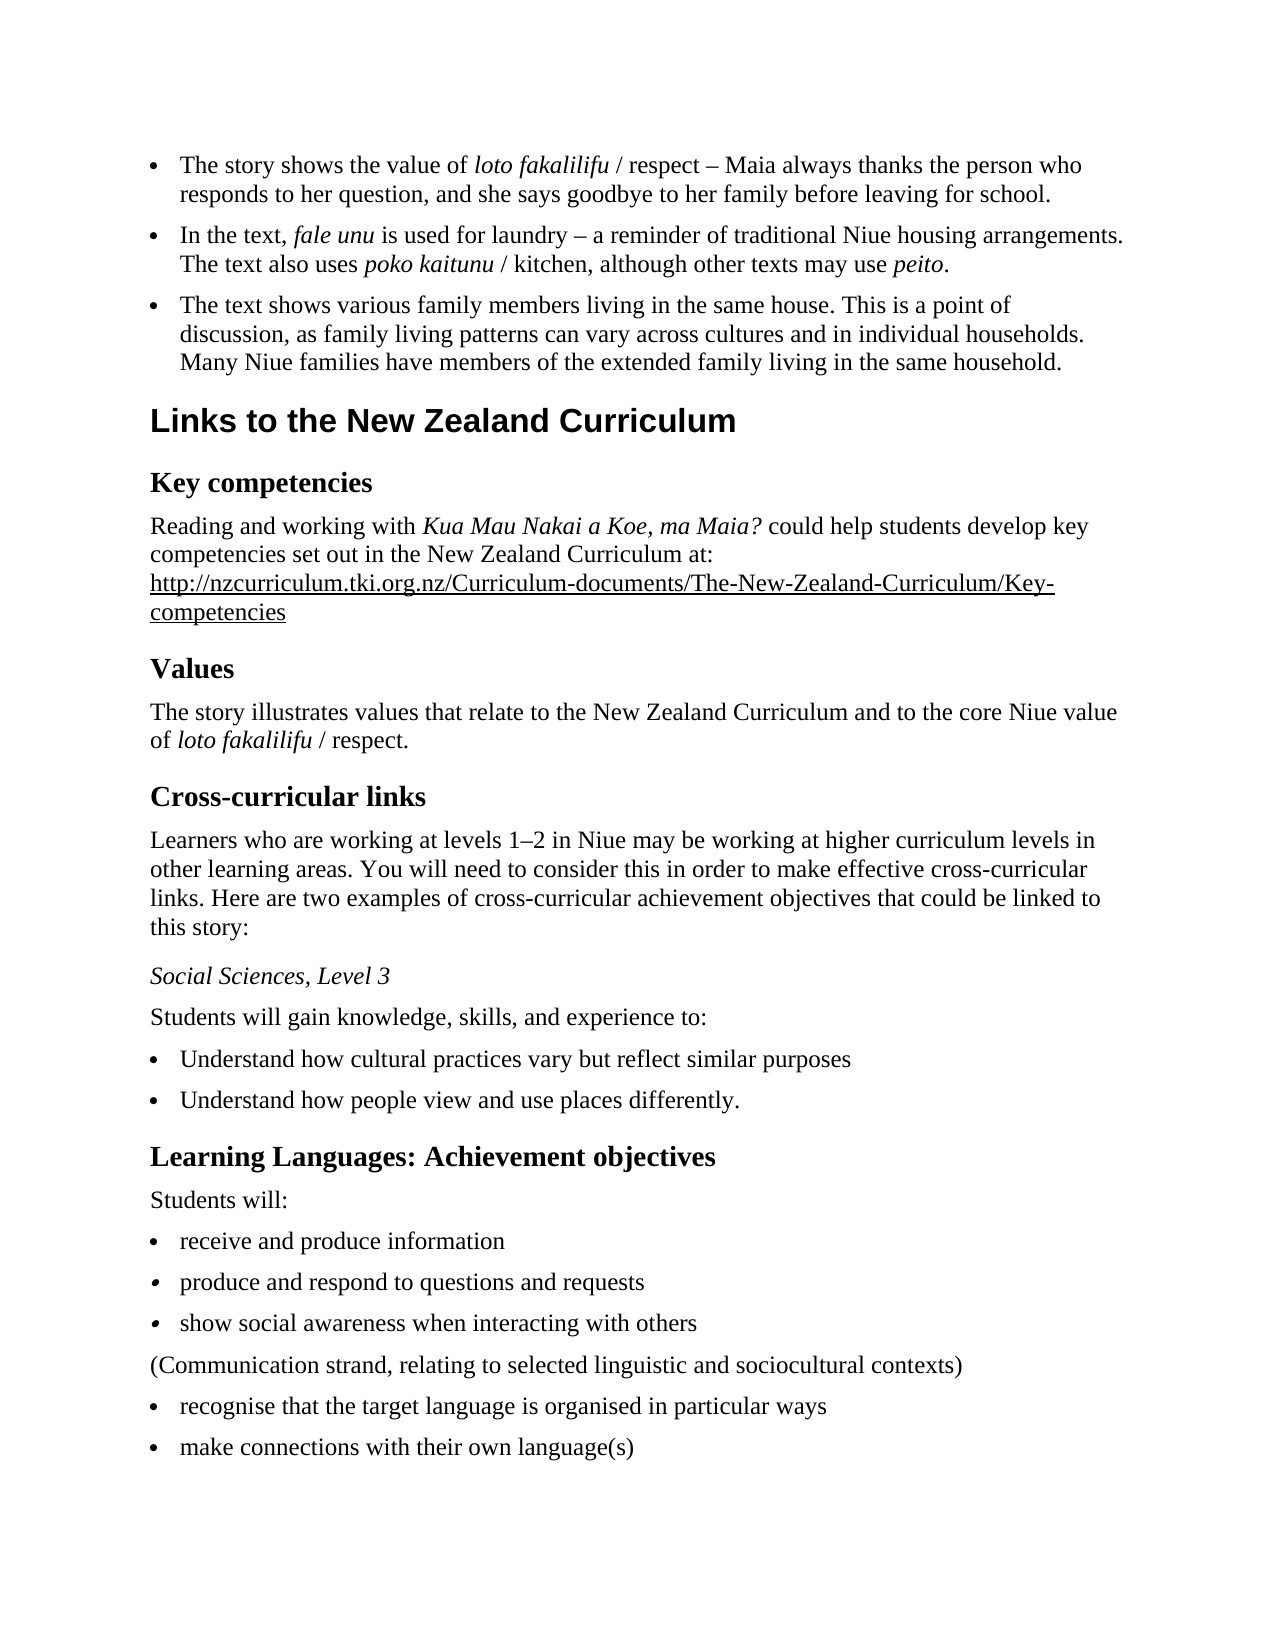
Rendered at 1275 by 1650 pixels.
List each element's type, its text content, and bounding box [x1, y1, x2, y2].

subtitle Values [150, 651, 1125, 684]
text Understand how cultural practices vary but reflect similar purposes [150, 1044, 1125, 1072]
text receive and produce information [150, 1226, 1125, 1255]
subtitle Social Sciences, Level 3 [150, 961, 1125, 990]
text The story shows the value of loto fakalilifu / respect – Maia always thanks the person who responds to her question, and she says goodbye to her family before leaving for school. [150, 150, 1125, 207]
text Reading and working with Kua Mau Nakai a Koe, ma Maia? could help students develop key competencies set out in the New Zealand Curriculum at: http://nzcurriculum.tki.org.nz/Curriculum-documents/The-New-Zealand-Curriculum/Key-competencies [150, 511, 1125, 626]
text make connections with their own language(s) [150, 1432, 1125, 1461]
list Students will: [150, 1185, 1125, 1213]
subtitle Cross-curricular links [150, 779, 1125, 813]
text Learners who are working at levels 1–2 in Niue may be working at higher curriculum levels in other learning areas. You will need to consider this in order to make effective cross-curricular links. Here are two examples of cross-curricular achievement objectives that could be linked to this story: [150, 825, 1125, 940]
text In the text, fale unu is used for laundry – a reminder of traditional Niue housing arrangements. The text also uses poko kaitunu / kitchen, although other texts may use peito. [150, 220, 1125, 277]
text produce and respond to questions and requests [150, 1267, 1125, 1296]
subtitle Key competencies [150, 465, 1125, 498]
text The text shows various family members living in the same house. This is a point of discussion, as family living patterns can vary across cultures and in individual households. Many Niue families have members of the extended family living in the same household. [150, 290, 1125, 376]
subtitle Links to the New Zealand Curriculum [150, 401, 1125, 440]
text The story illustrates values that relate to the New Zealand Curriculum and to the core Niue value of loto fakalilifu / respect. [150, 697, 1125, 754]
subtitle Learning Languages: Achievement objectives [150, 1139, 1125, 1172]
text Understand how people view and use places differently. [150, 1085, 1125, 1114]
text show social awareness when interacting with others [150, 1308, 1125, 1337]
text Students will gain knowledge, skills, and experience to: [150, 1002, 1125, 1031]
text (Communication strand, relating to selected linguistic and sociocultural contexts) [150, 1350, 1125, 1378]
text recognise that the target language is organised in particular ways [150, 1391, 1125, 1420]
